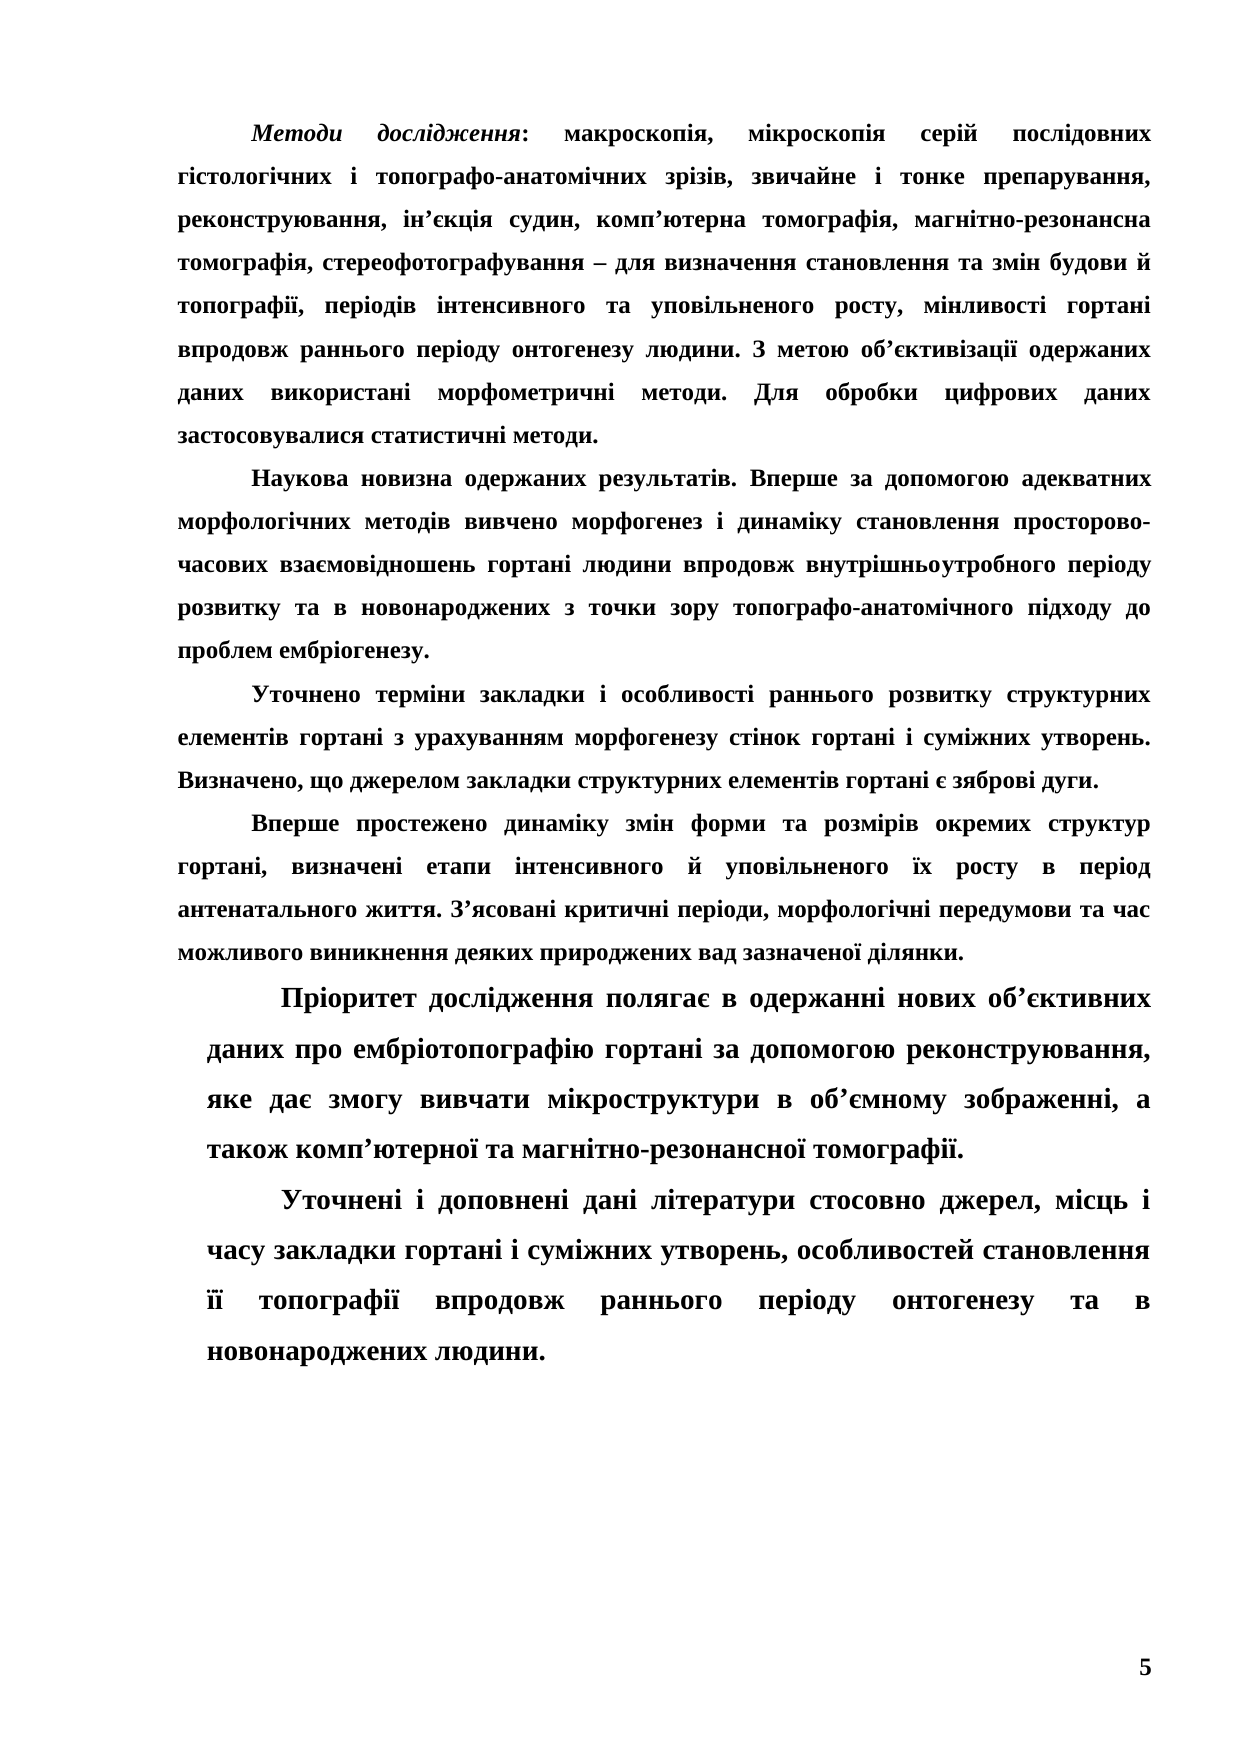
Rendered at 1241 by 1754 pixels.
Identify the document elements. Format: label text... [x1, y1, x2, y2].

text Наукова новизна одержаних результатів. Вперше за допомогою адекватних морфологічних методів вивчено морфогенез і динаміку становлення просторово-часових взаємовідношень гортані людини впродовж внутрішньоутробного періоду розвитку та в новонароджених з точки зору топографо-анатомічного підходу до проблем ембріогенезу. [177, 463, 1152, 664]
text Вперше простежено динаміку змін форми та розмірів окремих структур гортані, визначені етапи інтенсивного й уповільненого їх росту в період антенатального життя. З’ясовані критичні періоди, морфологічні передумови та час можливого виникнення деяких природжених вад зазначеної ділянки. [177, 808, 1152, 966]
list Методи дослідження: макроскопія, мікроскопія серій послідовних гістологічних і топографо-анатомічних зрізів, звичайне і тонке препарування, реконструювання, ін’єкція судин, комп’ютерна томографія, магнітно-резонансна томографія, стереофотографування – для визначення становлення та змін будови й топографії, періодів інтенсивного та уповільненого росту, мінливості гортані впродовж раннього періоду онтогенезу людини. З метою об’єктивізації одержаних даних використані морфометричні методи. Для обробки цифрових даних застосовувалися статистичні методи. [177, 118, 1152, 449]
text Уточнено терміни закладки і особливості раннього розвитку структурних елементів гортані з урахуванням морфогенезу стінок гортані і суміжних утворень. Визначено, що джерелом закладки структурних елементів гортані є зяброві дуги. [177, 679, 1152, 794]
text Пріоритет дослідження полягає в одержанні нових об’єктивних даних про ембріотопографію гортані за допомогою реконструювання, яке дає змогу вивчати мікроструктури в об’ємному зображенні, а також комп’ютерної та магнітно-резонансної томографії. [207, 981, 1152, 1165]
text Уточнені і доповнені дані літератури стосовно джерел, місць і часу закладки гортані і суміжних утворень, особливостей становлення її топографії впродовж раннього періоду онтогенезу та в новонароджених людини. [207, 1182, 1152, 1366]
